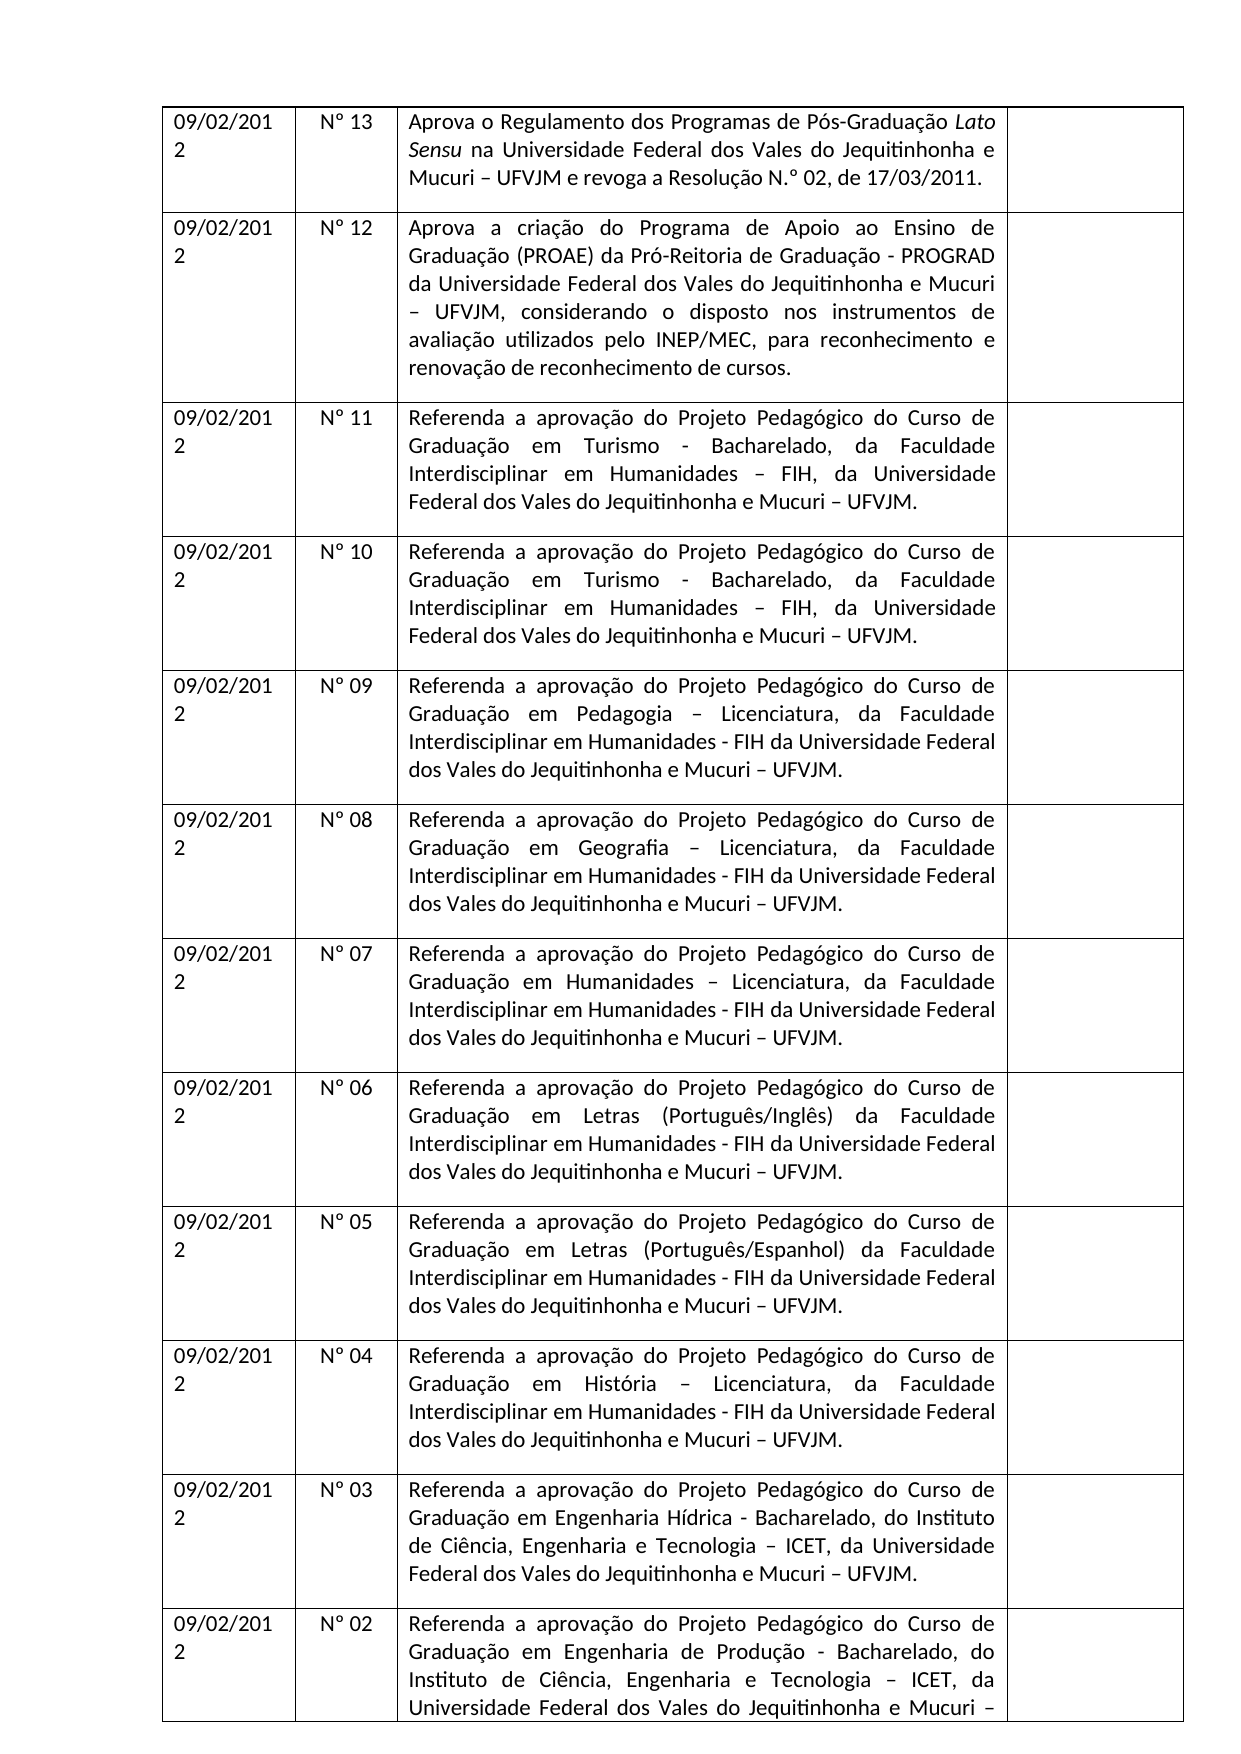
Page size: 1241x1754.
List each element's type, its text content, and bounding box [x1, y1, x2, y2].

table_cell Referenda a aprovação do Projeto Pedagógico do Curso de Graduação em Pedagogia – Licenciatura, da Faculdade Interdisciplinar em Humanidades - FIH da Universidade Federal dos Vales do Jequitinhonha e Mucuri – UFVJM. [398, 671, 1007, 804]
table_cell Nº 08 [296, 805, 397, 938]
table_cell 09/02/2012 [163, 805, 295, 938]
table_cell 09/02/2012 [163, 213, 295, 402]
table_cell 09/02/2012 [163, 537, 295, 670]
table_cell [398, 1609, 1007, 1721]
table_cell [1008, 537, 1183, 670]
table_cell [1008, 939, 1183, 1072]
table_cell Nº 09 [296, 671, 397, 804]
table_cell Referenda a aprovação do Projeto Pedagógico do Curso de Graduação em Letras (Português/Inglês) da Faculdade Interdisciplinar em Humanidades - FIH da Universidade Federal dos Vales do Jequitinhonha e Mucuri – UFVJM. [398, 1073, 1007, 1206]
table_cell 09/02/2012 [163, 108, 295, 212]
table_cell Referenda a aprovação do Projeto Pedagógico do Curso de Graduação em Geografia – Licenciatura, da Faculdade Interdisciplinar em Humanidades - FIH da Universidade Federal dos Vales do Jequitinhonha e Mucuri – UFVJM. [398, 805, 1007, 938]
table_cell Nº 11 [296, 403, 397, 536]
table_cell Aprova a criação do Programa de Apoio ao Ensino de Graduação (PROAE) da Pró-Reitoria de Graduação - PROGRAD da Universidade Federal dos Vales do Jequitinhonha e Mucuri – UFVJM, considerando o disposto nos instrumentos de avaliação utilizados pelo INEP/MEC, para reconhecimento e renovação de reconhecimento de cursos. [398, 213, 1007, 402]
table_cell Nº 04 [296, 1341, 397, 1474]
table_cell 09/02/2012 [163, 1073, 295, 1206]
table_cell Nº 07 [296, 939, 397, 1072]
table_cell 09/02/2012 [163, 939, 295, 1072]
table_cell Referenda a aprovação do Projeto Pedagógico do Curso de Graduação em Humanidades – Licenciatura, da Faculdade Interdisciplinar em Humanidades - FIH da Universidade Federal dos Vales do Jequitinhonha e Mucuri – UFVJM. [398, 939, 1007, 1072]
table_cell Nº 13 [296, 108, 397, 212]
table_cell Referenda a aprovação do Projeto Pedagógico do Curso de Graduação em Engenharia Hídrica - Bacharelado, do Instituto de Ciência, Engenharia e Tecnologia – ICET, da Universidade Federal dos Vales do Jequitinhonha e Mucuri – UFVJM. [398, 1475, 1007, 1608]
table_cell [1008, 403, 1183, 536]
table_cell Nº 05 [296, 1207, 397, 1340]
table_cell 09/02/2012 [163, 1207, 295, 1340]
table_cell [1008, 1073, 1183, 1206]
table_cell [1008, 1341, 1183, 1474]
table_cell 09/02/2012 [163, 403, 295, 536]
table_cell 09/02/2012 [163, 1475, 295, 1608]
table_cell [1008, 805, 1183, 938]
table_cell [1008, 671, 1183, 804]
table_cell 09/02/2012 [163, 671, 295, 804]
table_cell Nº 06 [296, 1073, 397, 1206]
table_cell Nº 03 [296, 1475, 397, 1608]
table_cell [1008, 1609, 1183, 1721]
table_cell Nº 02 [296, 1609, 397, 1721]
table_cell [1008, 213, 1183, 402]
table_cell Referenda a aprovação do Projeto Pedagógico do Curso de Graduação em História – Licenciatura, da Faculdade Interdisciplinar em Humanidades - FIH da Universidade Federal dos Vales do Jequitinhonha e Mucuri – UFVJM. [398, 1341, 1007, 1474]
table_cell 09/02/2012 [163, 1609, 295, 1721]
table_cell Referenda a aprovação do Projeto Pedagógico do Curso de Graduação em Letras (Português/Espanhol) da Faculdade Interdisciplinar em Humanidades - FIH da Universidade Federal dos Vales do Jequitinhonha e Mucuri – UFVJM. [398, 1207, 1007, 1340]
table_cell Referenda a aprovação do Projeto Pedagógico do Curso de Graduação em Turismo - Bacharelado, da Faculdade Interdisciplinar em Humanidades – FIH, da Universidade Federal dos Vales do Jequitinhonha e Mucuri – UFVJM. [398, 537, 1007, 670]
table_cell [1008, 108, 1183, 212]
table_cell 09/02/2012 [163, 1341, 295, 1474]
table_cell [1008, 1207, 1183, 1340]
table_cell Aprova o Regulamento dos Programas de Pós-Graduação Lato Sensu na Universidade Federal dos Vales do Jequitinhonha e Mucuri – UFVJM e revoga a Resolução N.º 02, de 17/03/2011. [398, 108, 1007, 212]
table_cell [1008, 1475, 1183, 1608]
table_cell Referenda a aprovação do Projeto Pedagógico do Curso de Graduação em Turismo - Bacharelado, da Faculdade Interdisciplinar em Humanidades – FIH, da Universidade Federal dos Vales do Jequitinhonha e Mucuri – UFVJM. [398, 403, 1007, 536]
table_cell Nº 10 [296, 537, 397, 670]
table_cell Nº 12 [296, 213, 397, 402]
